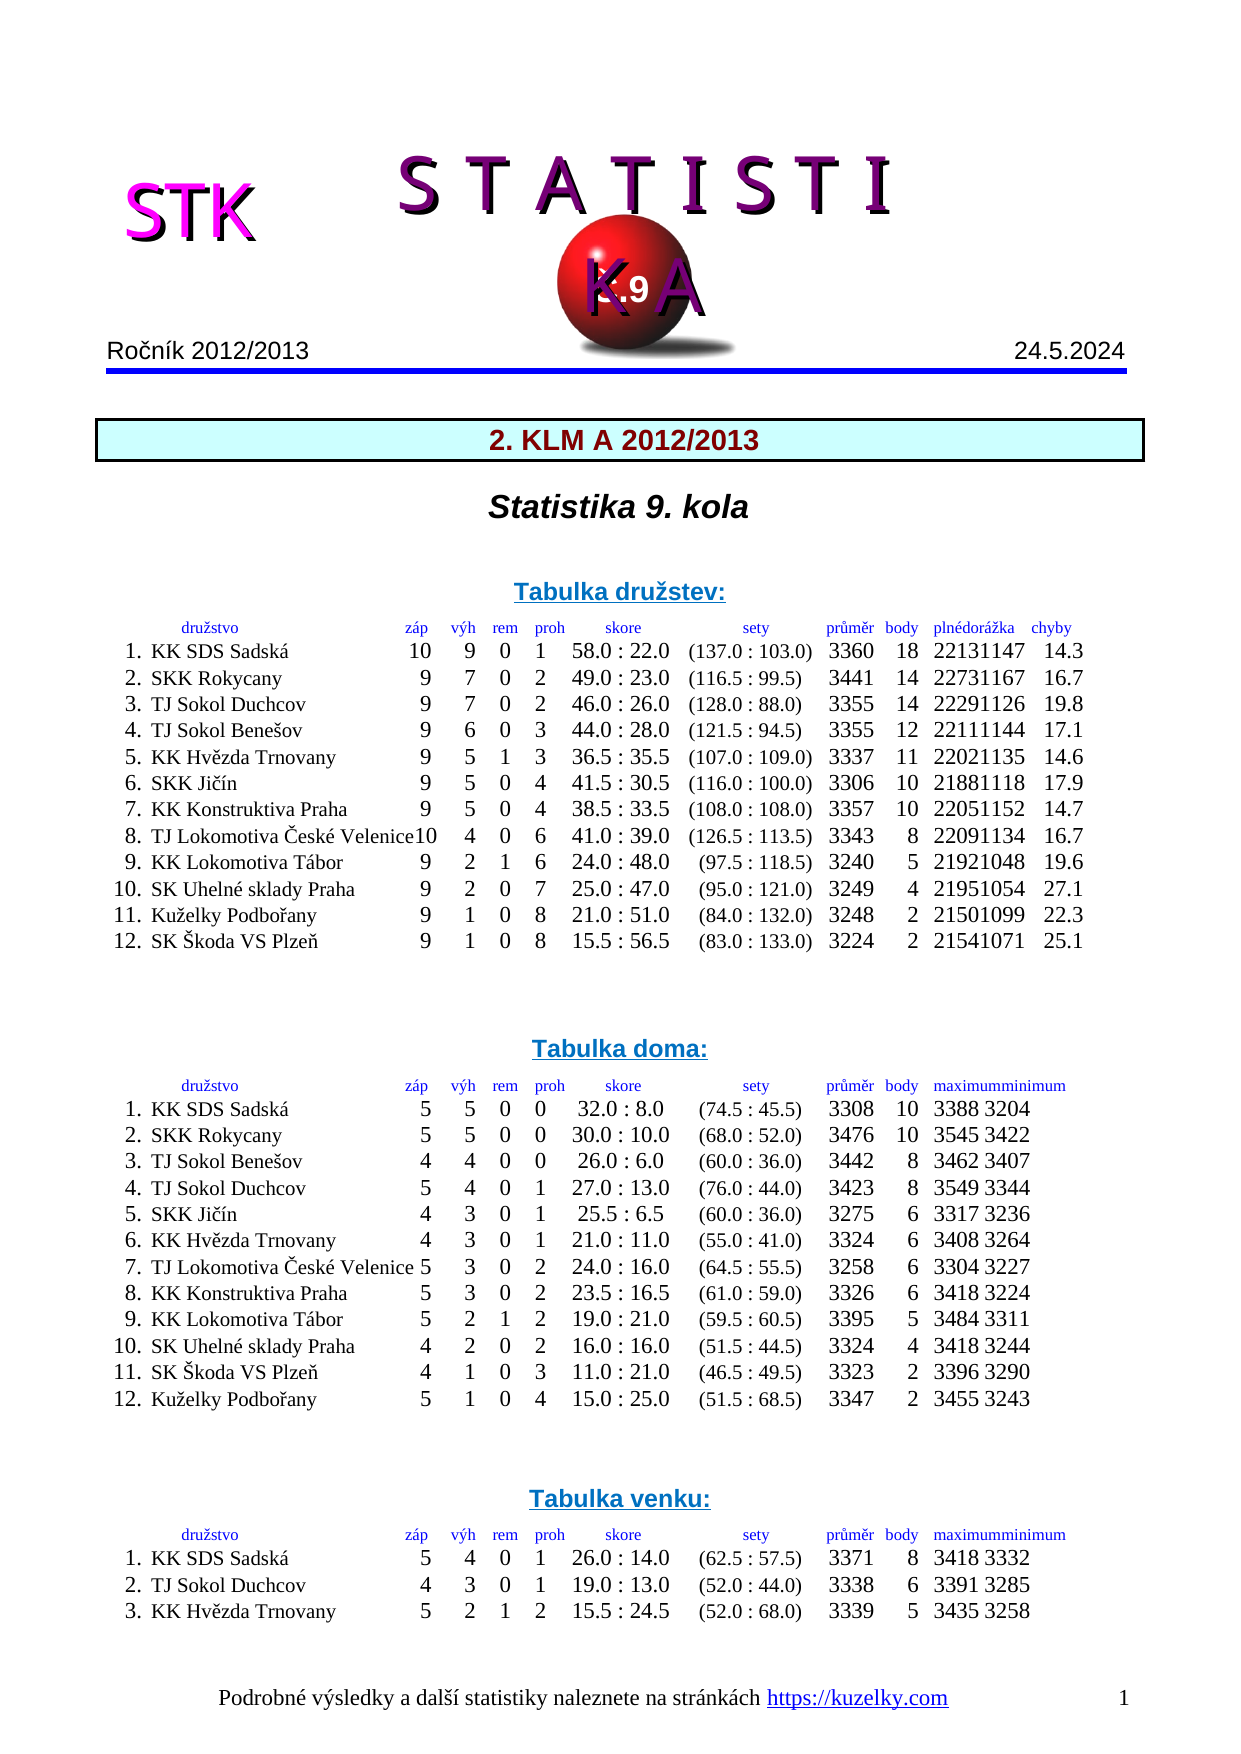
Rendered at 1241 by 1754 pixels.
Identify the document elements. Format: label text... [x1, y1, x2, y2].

text 9. KK Lokomotiva Tábor 9 2 1 6 24.0 : 48.0 (97.5 : 118.5) 3240 5 2192 1048 19.6 [106, 848, 1134, 874]
text 12. SK Škoda VS Plzeň 9 1 0 8 15.5 : 56.5 (83.0 : 133.0) 3224 2 2154 1071 25.1 [106, 927, 1134, 954]
text 3. KK Hvězda Trnovany 5 2 1 2 15.5 : 24.5 (52.0 : 68.0) 3339 5 3435 3258 [106, 1597, 1134, 1623]
text 12. Kuželky Podbořany 5 1 0 4 15.0 : 25.0 (51.5 : 68.5) 3347 2 3455 3243 [106, 1384, 1134, 1411]
text Ročník 2012/2013 24.5.2024 [106, 336, 1134, 365]
text Č.9 [609, 267, 671, 310]
text družstvo záp výh rem proh skore sety průměr body maximum minimum [106, 1076, 1134, 1095]
text 1. KK SDS Sadská 5 5 0 0 32.0 : 8.0 (74.5 : 45.5) 3308 10 3388 3204 [106, 1095, 1134, 1121]
text Tabulka družstev: [94, 577, 1145, 606]
text 6. KK Hvězda Trnovany 4 3 0 1 21.0 : 11.0 (55.0 : 41.0) 3324 6 3408 3264 [106, 1226, 1134, 1253]
text 8. KK Konstruktiva Praha 5 3 0 2 23.5 : 16.5 (61.0 : 59.0) 3326 6 3418 3224 [106, 1279, 1134, 1306]
text 2. TJ Sokol Duchcov 4 3 0 1 19.0 : 13.0 (52.0 : 44.0) 3338 6 3391 3285 [106, 1571, 1134, 1597]
text 1. KK SDS Sadská 5 4 0 1 26.0 : 14.0 (62.5 : 57.5) 3371 8 3418 3332 [106, 1544, 1134, 1571]
text 2. SKK Rokycany 9 7 0 2 49.0 : 23.0 (116.5 : 99.5) 3441 14 2273 1167 16.7 [106, 664, 1134, 690]
text 4. TJ Sokol Duchcov 5 4 0 1 27.0 : 13.0 (76.0 : 44.0) 3423 8 3549 3344 [106, 1174, 1134, 1200]
text družstvo záp výh rem proh skore sety průměr body plné dorážka chyby [106, 618, 1134, 637]
text 8. TJ Lokomotiva České Velenice 10 4 0 6 41.0 : 39.0 (126.5 : 113.5) 3343 8 2209 1134 16.7 [106, 822, 1134, 848]
text Č.9 [687, 267, 1134, 310]
text 10. SK Uhelné sklady Praha 9 2 0 7 25.0 : 47.0 (95.0 : 121.0) 3249 4 2195 1054 27.1 [106, 874, 1134, 901]
text 3. TJ Sokol Benešov 4 4 0 0 26.0 : 6.0 (60.0 : 36.0) 3442 8 3462 3407 [106, 1147, 1134, 1174]
text 7. TJ Lokomotiva České Velenice 5 3 0 2 24.0 : 16.0 (64.5 : 55.5) 3258 6 3304 3227 [106, 1253, 1134, 1279]
text Statistika 9. kola [106, 487, 1134, 526]
text 11. SK Škoda VS Plzeň 4 1 0 3 11.0 : 21.0 (46.5 : 49.5) 3323 2 3396 3290 [106, 1358, 1134, 1384]
text 11. Kuželky Podbořany 9 1 0 8 21.0 : 51.0 (84.0 : 132.0) 3248 2 2150 1099 22.3 [106, 901, 1134, 927]
text Tabulka venku: [94, 1484, 1145, 1513]
text Tabulka doma: [94, 1034, 1145, 1063]
text 5. SKK Jičín 4 3 0 1 25.5 : 6.5 (60.0 : 36.0) 3275 6 3317 3236 [106, 1200, 1134, 1226]
text 10. SK Uhelné sklady Praha 4 2 0 2 16.0 : 16.0 (51.5 : 44.5) 3324 4 3418 3244 [106, 1332, 1134, 1358]
text 7. KK Konstruktiva Praha 9 5 0 4 38.5 : 33.5 (108.0 : 108.0) 3357 10 2205 1152 14.7 [106, 796, 1134, 822]
text 4. TJ Sokol Benešov 9 6 0 3 44.0 : 28.0 (121.5 : 94.5) 3355 12 2211 1144 17.1 [106, 716, 1134, 743]
text Č.9 [106, 267, 587, 310]
subtitle 2. KLM A 2012/2013 [98, 421, 1142, 459]
text 5. KK Hvězda Trnovany 9 5 1 3 36.5 : 35.5 (107.0 : 109.0) 3337 11 2202 1135 14.6 [106, 743, 1134, 769]
text 3. TJ Sokol Duchcov 9 7 0 2 46.0 : 26.0 (128.0 : 88.0) 3355 14 2229 1126 19.8 [106, 690, 1134, 716]
text družstvo záp výh rem proh skore sety průměr body maximum minimum [106, 1525, 1134, 1544]
text 2. SKK Rokycany 5 5 0 0 30.0 : 10.0 (68.0 : 52.0) 3476 10 3545 3422 [106, 1121, 1134, 1147]
text 9. KK Lokomotiva Tábor 5 2 1 2 19.0 : 21.0 (59.5 : 60.5) 3395 5 3484 3311 [106, 1306, 1134, 1332]
text 1. KK SDS Sadská 10 9 0 1 58.0 : 22.0 (137.0 : 103.0) 3360 18 2213 1147 14.3 [106, 637, 1134, 664]
text 6. SKK Jičín 9 5 0 4 41.5 : 30.5 (116.0 : 100.0) 3306 10 2188 1118 17.9 [106, 769, 1134, 796]
